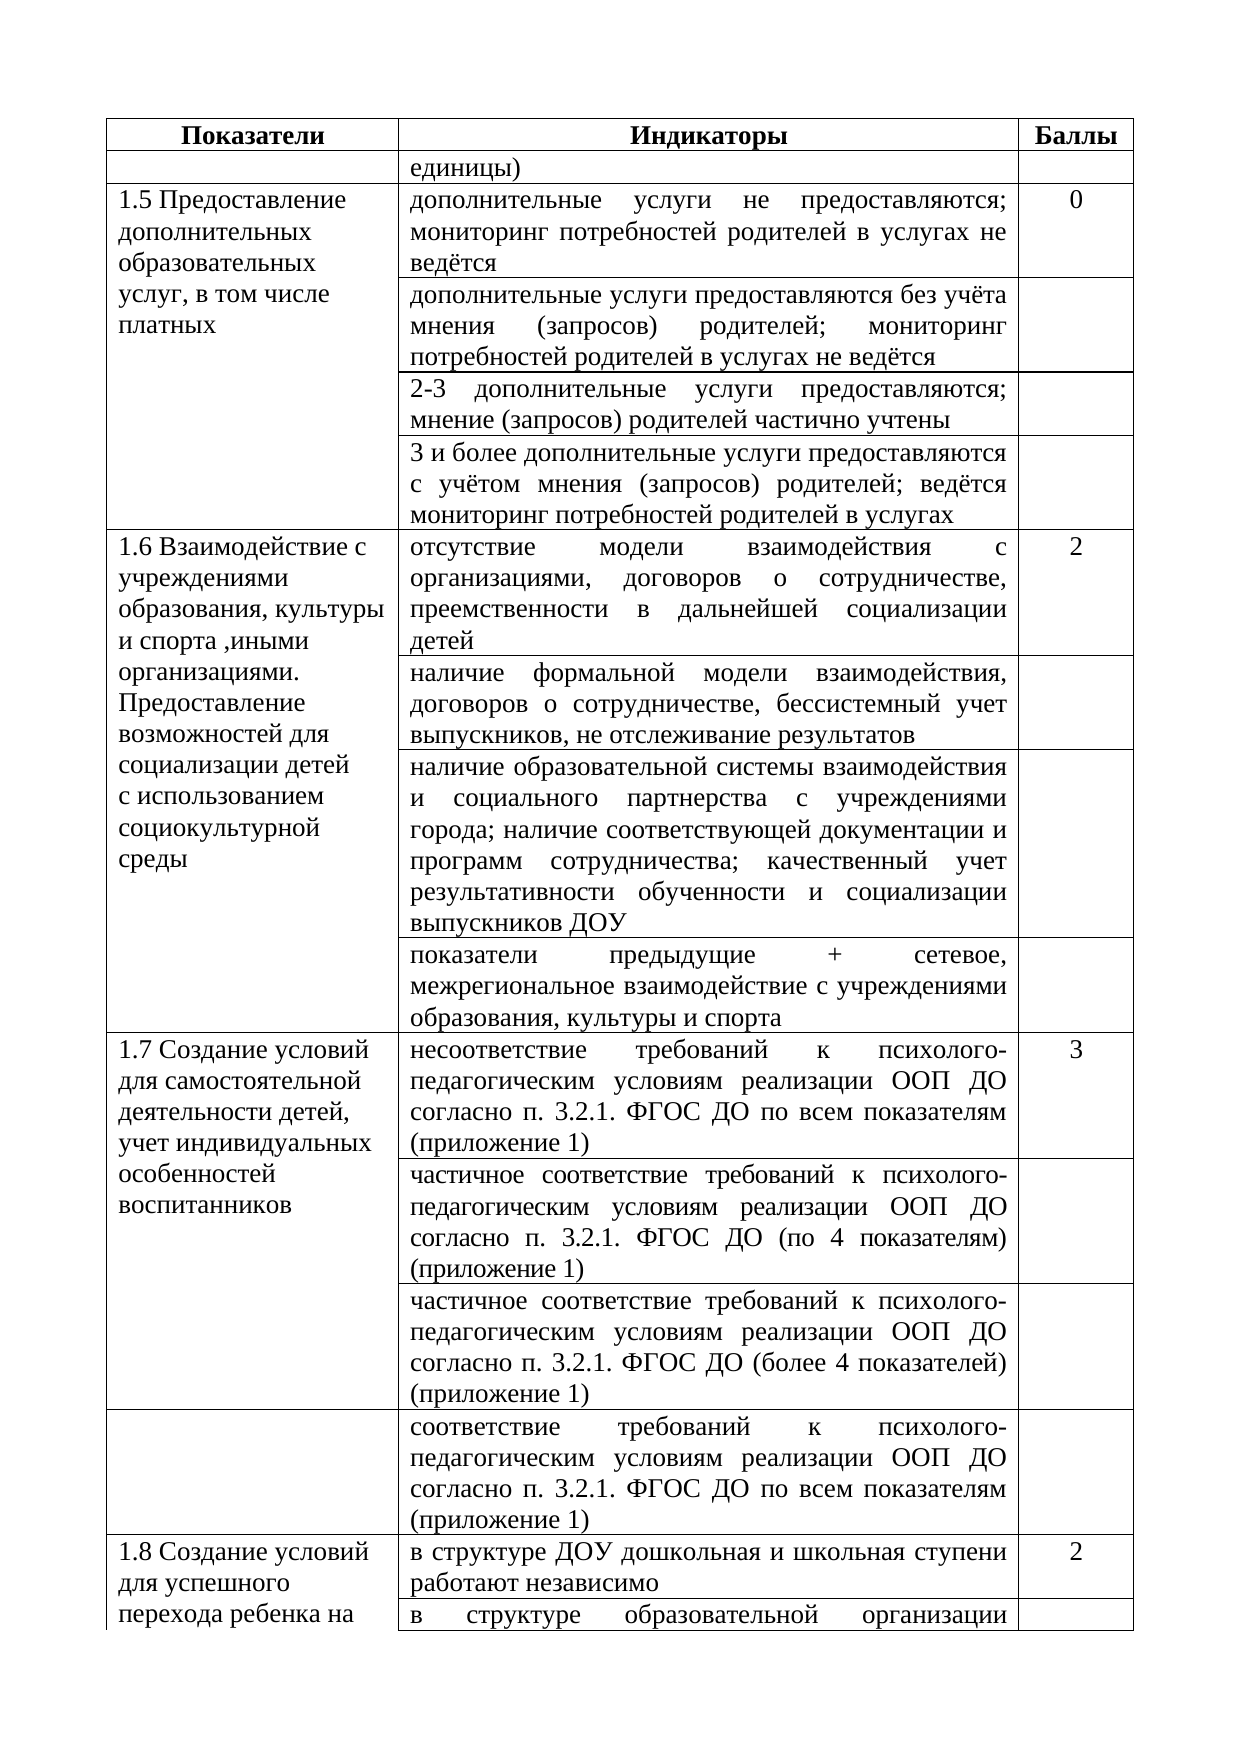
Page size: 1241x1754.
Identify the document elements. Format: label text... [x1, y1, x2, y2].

table_cell отсутствие модели взаимодействия с организациями, договоров о сотрудничестве, преемственности в дальнейшей социализации детей [399, 530, 1018, 655]
table_header Баллы [1019, 119, 1133, 150]
table_cell [107, 435, 398, 529]
table_cell [1019, 750, 1133, 937]
table_cell 3 [1019, 1033, 1133, 1157]
table_cell дополнительные услуги не предоставляются; мониторинг потребностей родителей в услугах не ведётся [399, 184, 1018, 277]
table_cell наличие формальной модели взаимодействия, договоров о сотрудничестве, бессистемный учет выпускников, не отслеживание результатов [399, 656, 1018, 749]
table_cell несоответствие требований к психолого-педагогическим условиям реализации ООП ДО согласно п. 3.2.1. ФГОС ДО по всем показателям (приложение 1) [399, 1033, 1018, 1157]
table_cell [399, 1599, 1018, 1630]
table_cell [1019, 938, 1133, 1032]
table_cell [1019, 656, 1133, 749]
table_cell частичное соответствие требований к психолого-педагогическим условиям реализации ООП ДО согласно п. 3.2.1. ФГОС ДО (по 4 показателям) (приложение 1) [399, 1159, 1018, 1283]
table_cell [1019, 278, 1133, 371]
table_cell 1.5 Предоставление дополнительных образовательных услуг, в том числе платных [107, 184, 398, 435]
table_cell в структуре ДОУ дошкольная и школьная ступени работают независимо [399, 1535, 1018, 1598]
table_cell дополнительные услуги предоставляются без учёта мнения (запросов) родителей; мониторинг потребностей родителей в услугах не ведётся [399, 278, 1018, 371]
table_cell 1.8 Создание условий для успешного перехода ребенка на следующий уровень образования [107, 1535, 398, 1630]
table_cell [1019, 373, 1133, 435]
table_cell 2 [1019, 530, 1133, 655]
table_header Индикаторы [399, 119, 1018, 150]
table_cell 2-3 дополнительные услуги предоставляются; мнение (запросов) родителей частично учтены [399, 373, 1018, 435]
table_cell [107, 1410, 398, 1534]
table_cell [1019, 1599, 1133, 1630]
table_cell соответствие требований к психолого-педагогическим условиям реализации ООП ДО согласно п. 3.2.1. ФГОС ДО по всем показателям (приложение 1) [399, 1410, 1018, 1534]
table_cell 1 [1019, 151, 1133, 182]
table_cell 2 [1019, 1535, 1133, 1598]
table_header Показатели [107, 119, 398, 150]
table_cell 1.7 Создание условий для самостоятельной деятельности детей, учет индивидуальных особенностей воспитанников [107, 1033, 398, 1409]
table_cell наличие образовательной системы взаимодействия и социального партнерства с учреждениями города; наличие соответствующей документации и программ сотрудничества; качественный учет результативности обученности и социализации выпускников ДОУ [399, 750, 1018, 937]
table_cell показатели предыдущие + сетевое, межрегиональное взаимодействие с учреждениями образования, культуры и спорта [399, 938, 1018, 1032]
table_cell [1019, 1410, 1133, 1534]
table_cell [399, 151, 1018, 182]
table_cell 1.6 Взаимодействие с учреждениями образования, культуры и спорта ,иными организациями. Предоставление возможностей для социализации детей с использованием социокультурной среды [107, 530, 398, 1032]
table_cell частичное соответствие требований к психолого-педагогическим условиям реализации ООП ДО согласно п. 3.2.1. ФГОС ДО (более 4 показателей) (приложение 1) [399, 1284, 1018, 1409]
table_cell [1019, 436, 1133, 529]
table_cell 0 [1019, 184, 1133, 277]
table_cell 3 и более дополнительные услуги предоставляются с учётом мнения (запросов) родителей; ведётся мониторинг потребностей родителей в услугах [399, 436, 1018, 529]
table_cell [1019, 1284, 1133, 1409]
table_cell [1019, 1159, 1133, 1283]
